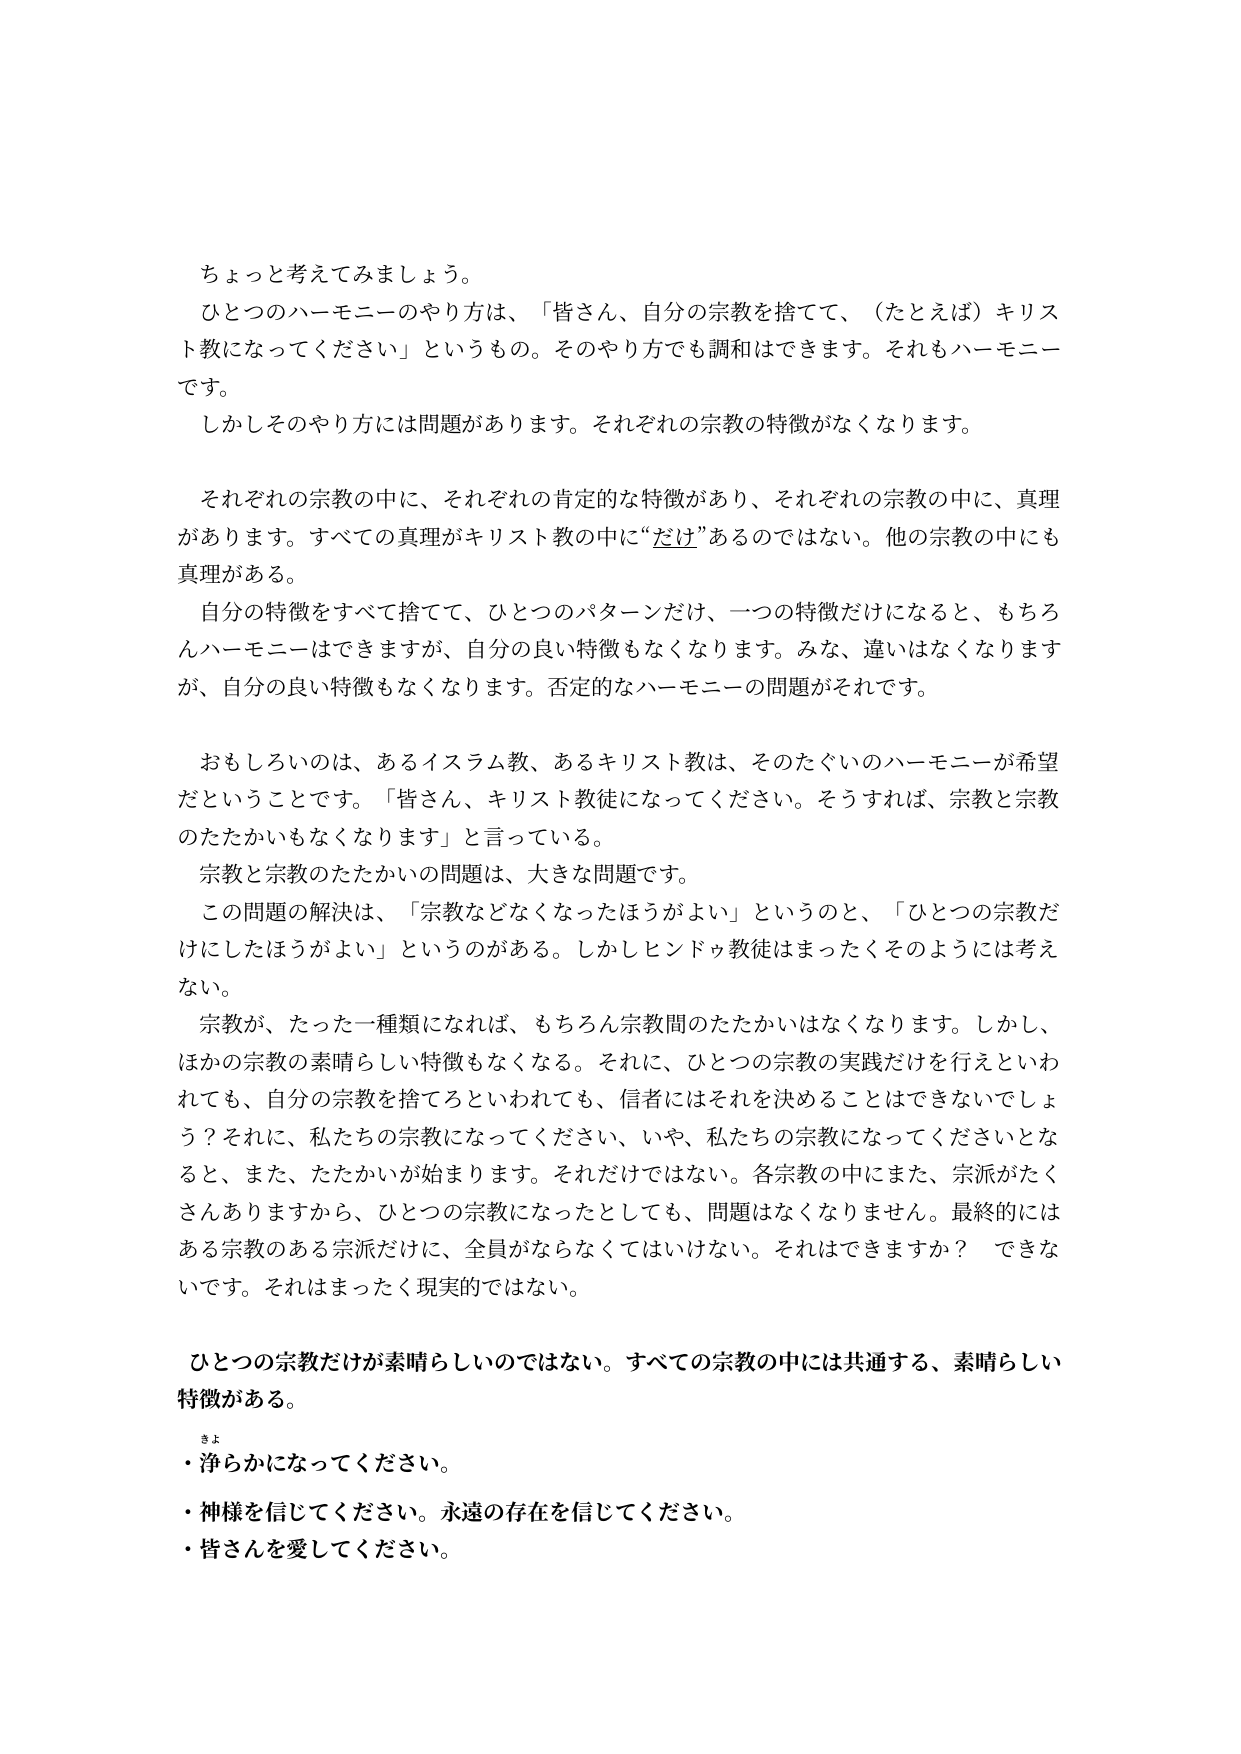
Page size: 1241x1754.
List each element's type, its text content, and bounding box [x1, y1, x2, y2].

text ・らかになってください。 [177, 1417, 1063, 1492]
text 宗教が、たった一種類になれば、もちろん宗教間のたたかいはなくなります。しかし、ほかの宗教の素晴らしい特徴もなくなる。それに、ひとつの宗教の実践だけを行えといわれても、自分の宗教を捨てろといわれても、信者にはそれを決めることはできないでしょう？それに、私たちの宗教になってください、いや、私たちの宗教になってくださいとなると、また、たたかいが始まります。それだけではない。各宗教の中にまた、宗派がたくさんありますから、ひとつの宗教になったとしても、問題はなくなりません。最終的には、ある宗教のある宗派だけに、全員がならなくてはいけない。それはできますか？ できないです。それはまったく現実的ではない。 [177, 1004, 1063, 1304]
text ひとつの宗教だけが素晴らしいのではない。すべての宗教の中には共通する、素晴らしい特徴がある。 [177, 1342, 1063, 1417]
text おもしろいのは、あるイスラム教、あるキリスト教は、そのたぐいのハーモニーが希望だということです。「皆さん、キリスト教徒になってください。そうすれば、宗教と宗教のたたかいもなくなります」と言っている。 [177, 742, 1063, 854]
text この問題の解決は、「宗教などなくなったほうがよい」というのと、「ひとつの宗教だけにしたほうがよい」というのがある。しかしヒンドゥ教徒はまったくそのようには考えない。 [177, 892, 1063, 1004]
text ・皆さんを愛してください。 [177, 1529, 1063, 1567]
text 宗教と宗教のたたかいの問題は、大きな問題です。 [177, 854, 1063, 892]
text 自分の特徴をすべて捨てて、ひとつのパターンだけ、一つの特徴だけになると、もちろんハーモニーはできますが、自分の良い特徴もなくなります。みな、違いはなくなりますが、自分の良い特徴もなくなります。否定的なハーモニーの問題がそれです。 [177, 592, 1063, 704]
text ちょっと考えてみましょう。 [177, 254, 1063, 292]
text それぞれの宗教の中に、それぞれの肯定的な特徴があり、それぞれの宗教の中に、真理があります。すべての真理がキリスト教の中に“だけ”あるのではない。他の宗教の中にも真理がある。 [177, 479, 1063, 592]
text しかしそのやり方には問題があります。それぞれの宗教の特徴がなくなります。 [177, 404, 1063, 442]
text ・神様を信じてください。永遠の存在を信じてください。 [177, 1492, 1063, 1529]
text ひとつのハーモニーのやり方は、「皆さん、自分の宗教を捨てて、（たとえば）キリスト教になってください」というもの。そのやり方でも調和はできます。それもハーモニーです。 [177, 292, 1063, 404]
